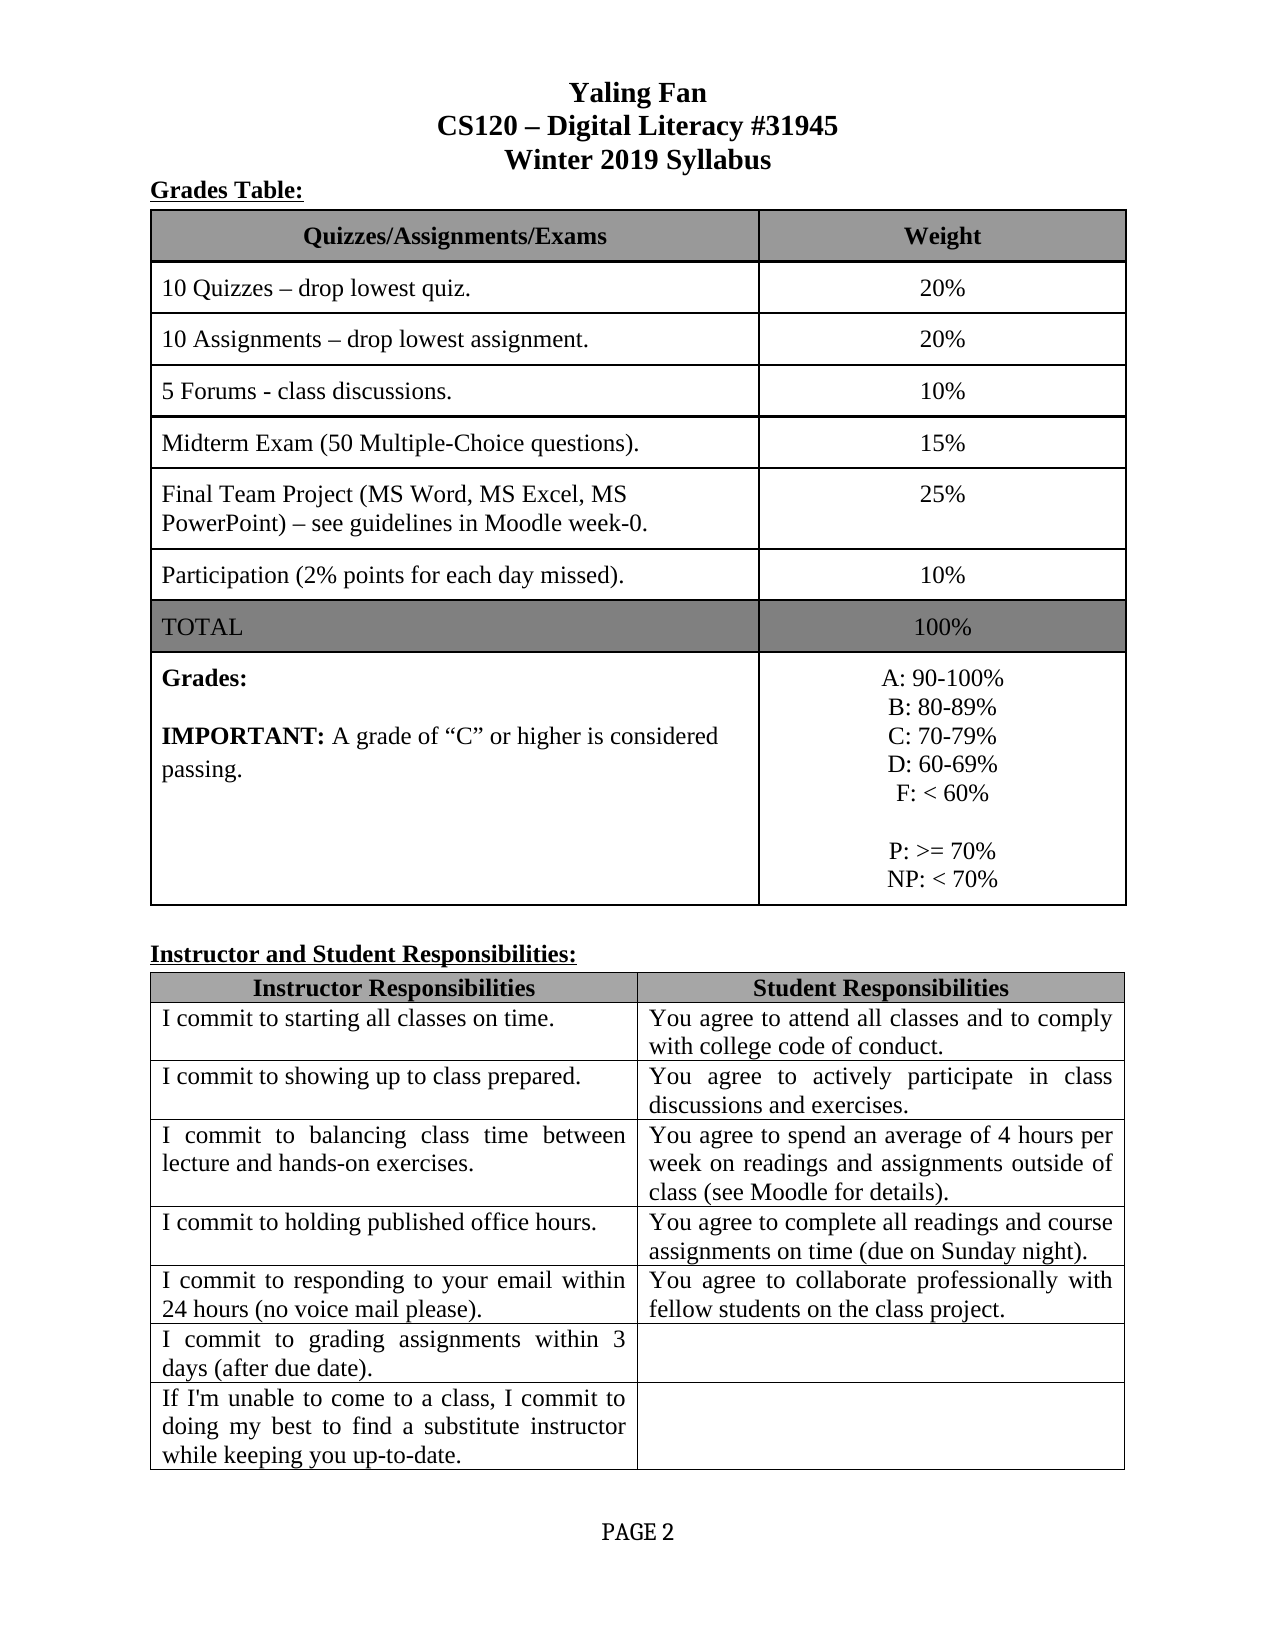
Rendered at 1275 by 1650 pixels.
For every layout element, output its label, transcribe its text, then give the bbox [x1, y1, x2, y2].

table_cell [638, 1383, 1124, 1469]
table_cell 10% [760, 550, 1125, 599]
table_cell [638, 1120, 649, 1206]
table_cell I commit to starting all classes on time. [151, 1003, 199, 1060]
table_cell 15% [760, 418, 1125, 467]
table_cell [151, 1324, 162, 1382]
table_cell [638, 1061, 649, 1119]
text Instructor and Student Responsibilities: [150, 939, 1125, 967]
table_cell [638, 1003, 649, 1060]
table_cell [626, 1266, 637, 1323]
table_cell [638, 1324, 1124, 1382]
table_cell 100% [760, 601, 1125, 651]
table_cell I commit to showing up to class prepared. [151, 1061, 637, 1119]
table_cell I commit to holding published office hours. [151, 1207, 637, 1264]
table_header Instructor Responsibilities [151, 973, 637, 1002]
table_cell Midterm Exam (50 Multiple-Choice questions). [152, 418, 758, 467]
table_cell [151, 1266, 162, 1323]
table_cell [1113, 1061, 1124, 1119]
table_cell Final Team Project (MS Word, MS Excel, MS PowerPoint) – see guidelines in Moodle week-0. [152, 469, 758, 547]
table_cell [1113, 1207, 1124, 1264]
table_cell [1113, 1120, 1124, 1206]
table_cell 10% [760, 366, 1125, 415]
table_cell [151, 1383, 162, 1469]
table_cell 10 Quizzes – drop lowest quiz. [152, 263, 758, 312]
table_cell A: 90-100% B: 80-89% C: 70-79% D: 60-69% F: < 60% P: >= 70% NP: < 70% [760, 653, 1125, 904]
table_cell TOTAL [152, 601, 758, 651]
table_cell 5 Forums - class discussions. [152, 366, 758, 415]
table_cell Grades: IMPORTANT: A grade of “C” or higher is considered passing. [152, 653, 758, 904]
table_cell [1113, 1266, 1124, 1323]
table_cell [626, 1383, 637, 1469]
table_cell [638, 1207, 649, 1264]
table_header Student Responsibilities [638, 973, 1124, 1002]
table_cell 10 Assignments – drop lowest assignment. [152, 314, 758, 364]
table_header Weight [760, 211, 1125, 260]
table_cell I commit to balancing class time between lecture and hands-on exercises. [151, 1120, 637, 1206]
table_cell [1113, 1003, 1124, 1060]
table_cell Participation (2% points for each day missed). [152, 550, 758, 599]
text Grades Table: [150, 176, 1125, 204]
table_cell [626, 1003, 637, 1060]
table_header Quizzes/Assignments/Exams [152, 211, 758, 260]
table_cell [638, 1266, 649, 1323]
table_cell 25% [760, 469, 1125, 547]
table_cell 20% [760, 263, 1125, 312]
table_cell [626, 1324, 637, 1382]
table_cell 20% [760, 314, 1125, 364]
